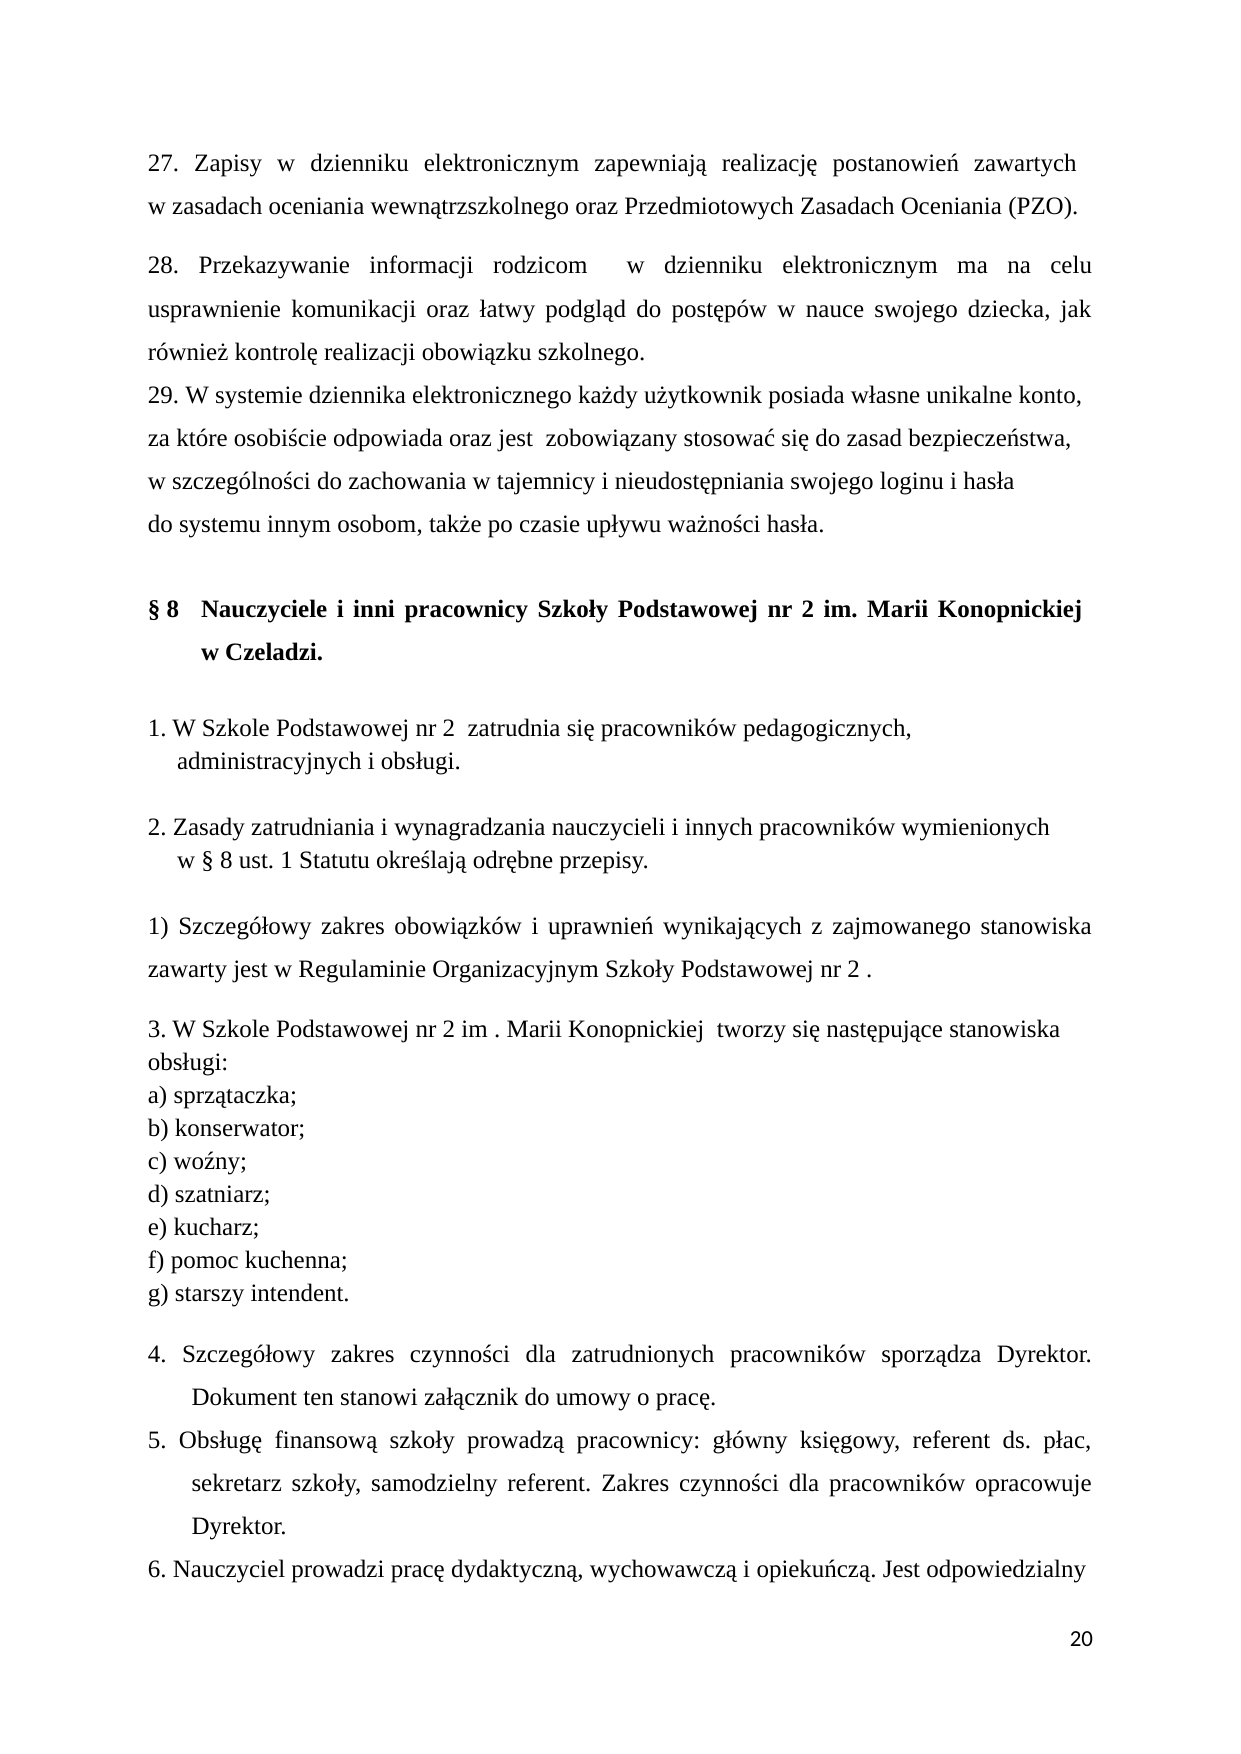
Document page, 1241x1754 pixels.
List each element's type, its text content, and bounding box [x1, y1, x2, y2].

text 29. W systemie dziennika elektronicznego każdy użytkownik posiada własne unikalne konto, za które osobiście odpowiada oraz jest zobowiązany stosować się do zasad bezpieczeństwa, w szczególności do zachowania w tajemnicy i nieudostępniania swojego loginu i hasła do systemu innym osobom, także po czasie upływu ważności hasła. [148, 380, 1093, 538]
text 5. Obsługę finansową szkoły prowadzą pracownicy: główny księgowy, referent ds. płac, sekretarz szkoły, samodzielny referent. Zakres czynności dla pracowników opracowuje Dyrektor. [148, 1425, 1093, 1540]
text d) szatniarz; [148, 1179, 1093, 1208]
text c) woźny; [148, 1146, 1093, 1175]
text 1) Szczegółowy zakres obowiązków i uprawnień wynikających z zajmowanego stanowiska zawarty jest w Regulaminie Organizacyjnym Szkoły Podstawowej nr 2 . [148, 911, 1093, 983]
text g) starszy intendent. [148, 1278, 1093, 1307]
text f) pomoc kuchenna; [148, 1245, 1093, 1274]
text e) kucharz; [148, 1212, 1093, 1241]
text 28. Przekazywanie informacji rodzicom w dzienniku elektronicznym ma na celu usprawnienie komunikacji oraz łatwy podgląd do postępów w nauce swojego dziecka, jak również kontrolę realizacji obowiązku szkolnego. [148, 251, 1093, 366]
text 4. Szczegółowy zakres czynności dla zatrudnionych pracowników sporządza Dyrektor. Dokument ten stanowi załącznik do umowy o pracę. [148, 1339, 1093, 1411]
text 1. W Szkole Podstawowej nr 2 zatrudnia się pracowników pedagogicznych, administracyjnych i obsługi. [148, 713, 1093, 775]
text a) sprzątaczka; [148, 1080, 1093, 1109]
text 6. Nauczyciel prowadzi pracę dydaktyczną, wychowawczą i opiekuńczą. Jest odpowiedzialny [148, 1554, 1093, 1583]
text b) konserwator; [148, 1113, 1093, 1142]
text 27. Zapisy w dzienniku elektronicznym zapewniają realizację postanowień zawartych w zasadach oceniania wewnątrzszkolnego oraz Przedmiotowych Zasadach Oceniania (PZO). [148, 148, 1093, 219]
text 2. Zasady zatrudniania i wynagradzania nauczycieli i innych pracowników wymienionych w § 8 ust. 1 Statutu określają odrębne przepisy. [148, 812, 1093, 874]
text § 8 Nauczyciele i inni pracownicy Szkoły Podstawowej nr 2 im. Marii Konopnickiej w Czeladzi. [148, 594, 1093, 666]
text 3. W Szkole Podstawowej nr 2 im . Marii Konopnickiej tworzy się następujące stanowiska obsługi: [148, 1014, 1093, 1076]
